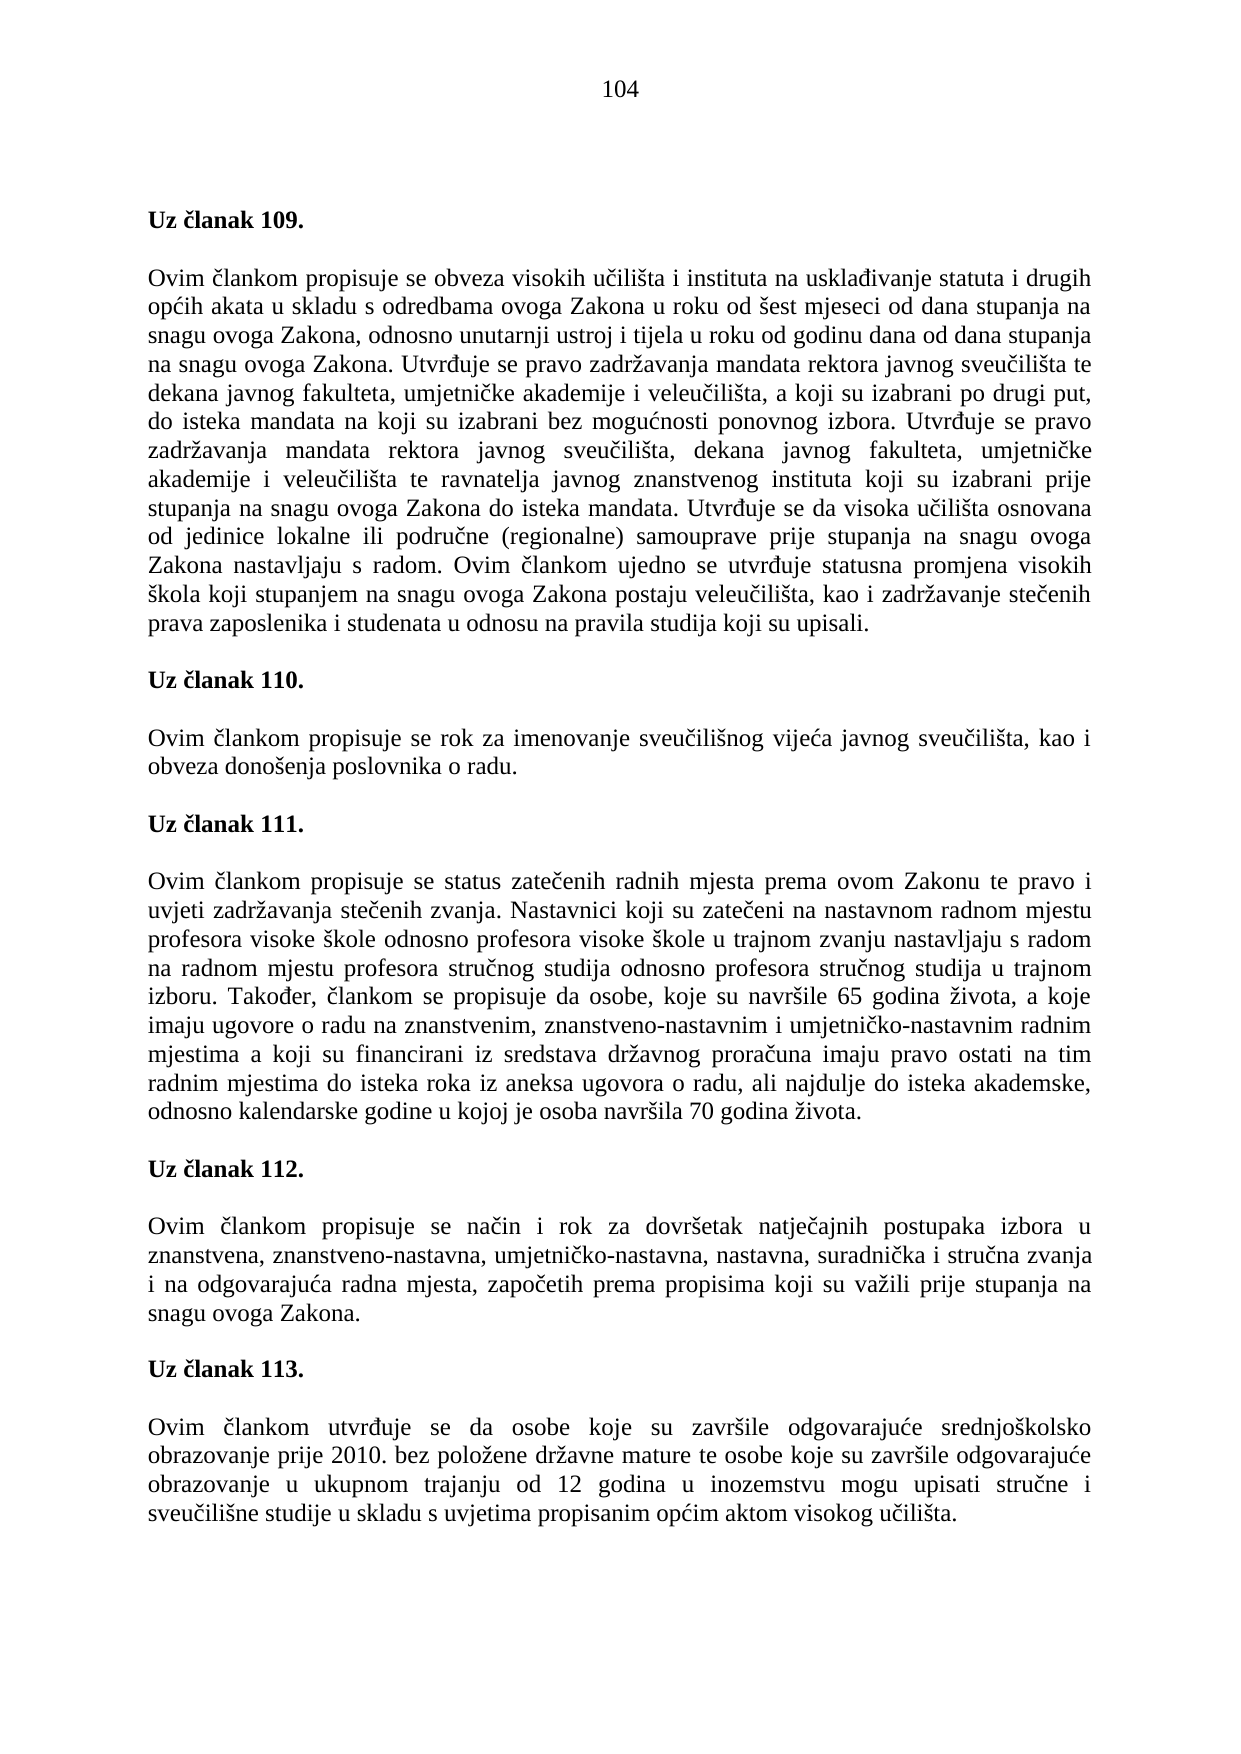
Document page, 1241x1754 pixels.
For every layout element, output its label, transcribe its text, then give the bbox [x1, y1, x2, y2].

text Ovim člankom propisuje se status zatečenih radnih mjesta prema ovom Zakonu te pravo i uvjeti zadržavanja stečenih zvanja. Nastavnici koji su zatečeni na nastavnom radnom mjestu profesora visoke škole odnosno profesora visoke škole u trajnom zvanju nastavljaju s radom na radnom mjestu profesora stručnog studija odnosno profesora stručnog studija u trajnom izboru. Također, člankom se propisuje da osobe, koje su navršile 65 godina života, a koje imaju ugovore o radu na znanstvenim, znanstveno-nastavnim i umjetničko-nastavnim radnim mjestima a koji su financirani iz sredstava državnog proračuna imaju pravo ostati na tim radnim mjestima do isteka roka iz aneksa ugovora o radu, ali najdulje do isteka akademske, odnosno kalendarske godine u kojoj je osoba navršila 70 godina života. [148, 866, 1093, 1125]
text Ovim člankom propisuje se rok za imenovanje sveučilišnog vijeća javnog sveučilišta, kao i obveza donošenja poslovnika o radu. [148, 723, 1093, 780]
text Uz članak 113. [148, 1354, 1093, 1383]
text Ovim člankom utvrđuje se da osobe koje su završile odgovarajuće srednjoškolsko obrazovanje prije 2010. bez položene državne mature te osobe koje su završile odgovarajuće obrazovanje u ukupnom trajanju od 12 godina u inozemstvu mogu upisati stručne i sveučilišne studije u skladu s uvjetima propisanim općim aktom visokog učilišta. [148, 1412, 1093, 1527]
text Uz članak 109. [148, 205, 1093, 234]
text Uz članak 110. [148, 665, 1093, 694]
text Uz članak 111. [148, 809, 1093, 838]
text Ovim člankom propisuje se obveza visokih učilišta i instituta na usklađivanje statuta i drugih općih akata u skladu s odredbama ovoga Zakona u roku od šest mjeseci od dana stupanja na snagu ovoga Zakona, odnosno unutarnji ustroj i tijela u roku od godinu dana od dana stupanja na snagu ovoga Zakona. Utvrđuje se pravo zadržavanja mandata rektora javnog sveučilišta te dekana javnog fakulteta, umjetničke akademije i veleučilišta, a koji su izabrani po drugi put, do isteka mandata na koji su izabrani bez mogućnosti ponovnog izbora. Utvrđuje se pravo zadržavanja mandata rektora javnog sveučilišta, dekana javnog fakulteta, umjetničke akademije i veleučilišta te ravnatelja javnog znanstvenog instituta koji su izabrani prije stupanja na snagu ovoga Zakona do isteka mandata. Utvrđuje se da visoka učilišta osnovana od jedinice lokalne ili područne (regionalne) samouprave prije stupanja na snagu ovoga Zakona nastavljaju s radom. Ovim člankom ujedno se utvrđuje statusna promjena visokih škola koji stupanjem na snagu ovoga Zakona postaju veleučilišta, kao i zadržavanje stečenih prava zaposlenika i studenata u odnosu na pravila studija koji su upisali. [148, 263, 1093, 636]
text Ovim člankom propisuje se način i rok za dovršetak natječajnih postupaka izbora u znanstvena, znanstveno-nastavna, umjetničko-nastavna, nastavna, suradnička i stručna zvanja i na odgovarajuća radna mjesta, započetih prema propisima koji su važili prije stupanja na snagu ovoga Zakona. [148, 1211, 1093, 1326]
text Uz članak 112. [148, 1154, 1093, 1183]
